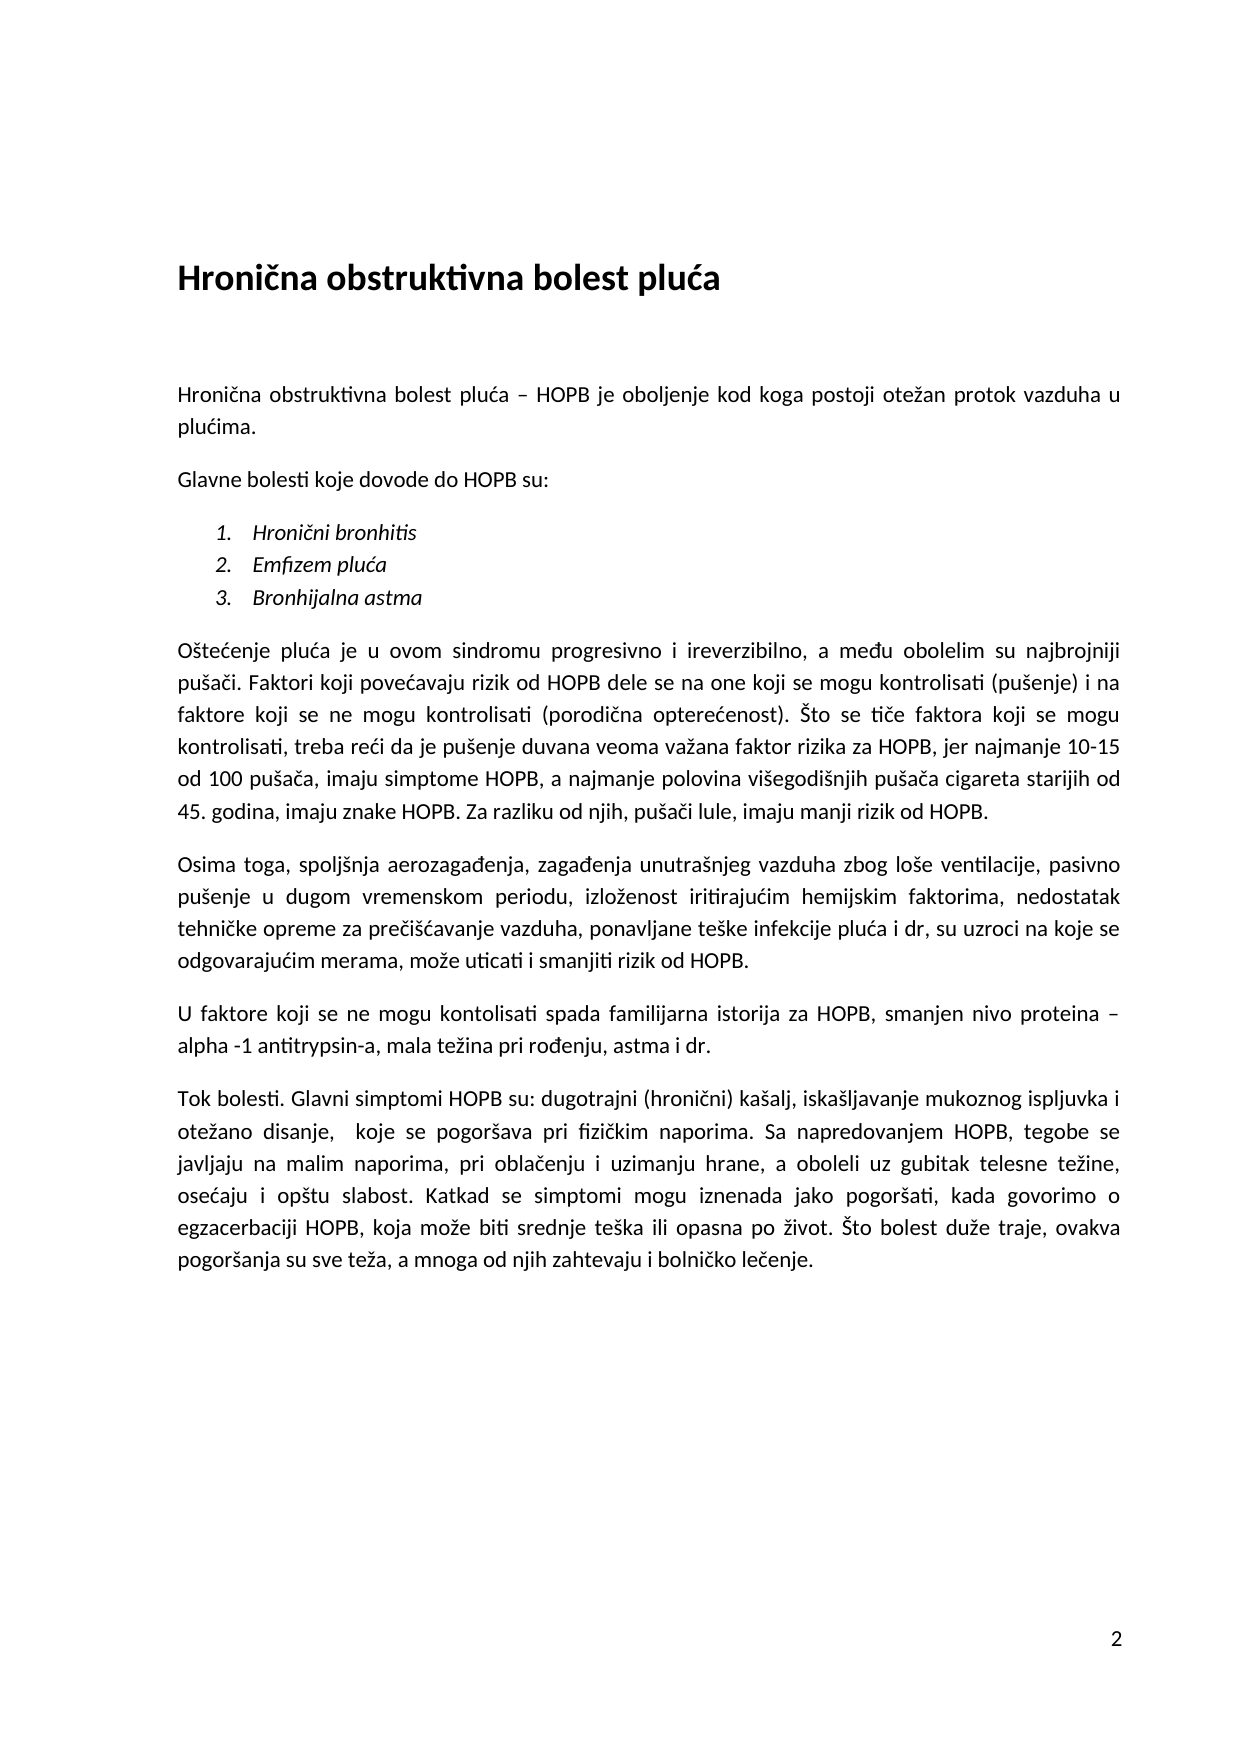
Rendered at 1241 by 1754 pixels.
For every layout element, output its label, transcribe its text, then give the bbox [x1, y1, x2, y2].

text Hronična obstruktivna bolest pluća – HOPB je oboljenje kod koga postoji otežan protok vazduha u plućima. [177, 380, 1122, 440]
text Hronična obstruktivna bolest pluća [177, 254, 1122, 299]
text Osima toga, spoljšnja aerozagađenja, zagađenja unutrašnjeg vazduha zbog loše ventilacije, pasivno pušenje u dugom vremenskom periodu, izloženost iritirajućim hemijskim faktorima, nedostatak tehničke opreme za prečišćavanje vazduha, ponavljane teške infekcije pluća i dr, su uzroci na koje se odgovarajućim merama, može uticati i smanjiti rizik od HOPB. [177, 850, 1122, 974]
list Hronični bronhitis [215, 518, 1122, 546]
text U faktore koji se ne mogu kontolisati spada familijarna istorija za HOPB, smanjen nivo proteina – alpha -1 antitrypsin-a, mala težina pri rođenju, astma i dr. [177, 999, 1122, 1059]
text Glavne bolesti koje dovode do HOPB su: [177, 465, 1122, 493]
text Oštećenje pluća je u ovom sindromu progresivno i ireverzibilno, a među obolelim su najbrojniji pušači. Faktori koji povećavaju rizik od HOPB dele se na one koji se mogu kontrolisati (pušenje) i na faktore koji se ne mogu kontrolisati (porodična opterećenost). Što se tiče faktora koji se mogu kontrolisati, treba reći da je pušenje duvana veoma važana faktor rizika za HOPB, jer najmanje 10-15 od 100 pušača, imaju simptome HOPB, a najmanje polovina višegodišnjih pušača cigareta starijih od 45. godina, imaju znake HOPB. Za razliku od njih, pušači lule, imaju manji rizik od HOPB. [177, 636, 1122, 825]
text Tok bolesti. Glavni simptomi HOPB su: dugotrajni (hronični) kašalj, iskašljavanje mukoznog ispljuvka i otežano disanje, koje se pogoršava pri fizičkim naporima. Sa napredovanjem HOPB, tegobe se javljaju na malim naporima, pri oblačenju i uzimanju hrane, a oboleli uz gubitak telesne težine, osećaju i opštu slabost. Katkad se simptomi mogu iznenada jako pogoršati, kada govorimo o egzacerbaciji HOPB, koja može biti srednje teška ili opasna po život. Što bolest duže traje, ovakva pogoršanja su sve teža, a mnoga od njih zahtevaju i bolničko lečenje. [177, 1084, 1122, 1273]
list Emfizem pluća [215, 551, 1122, 579]
list Bronhijalna astma [215, 583, 1122, 611]
